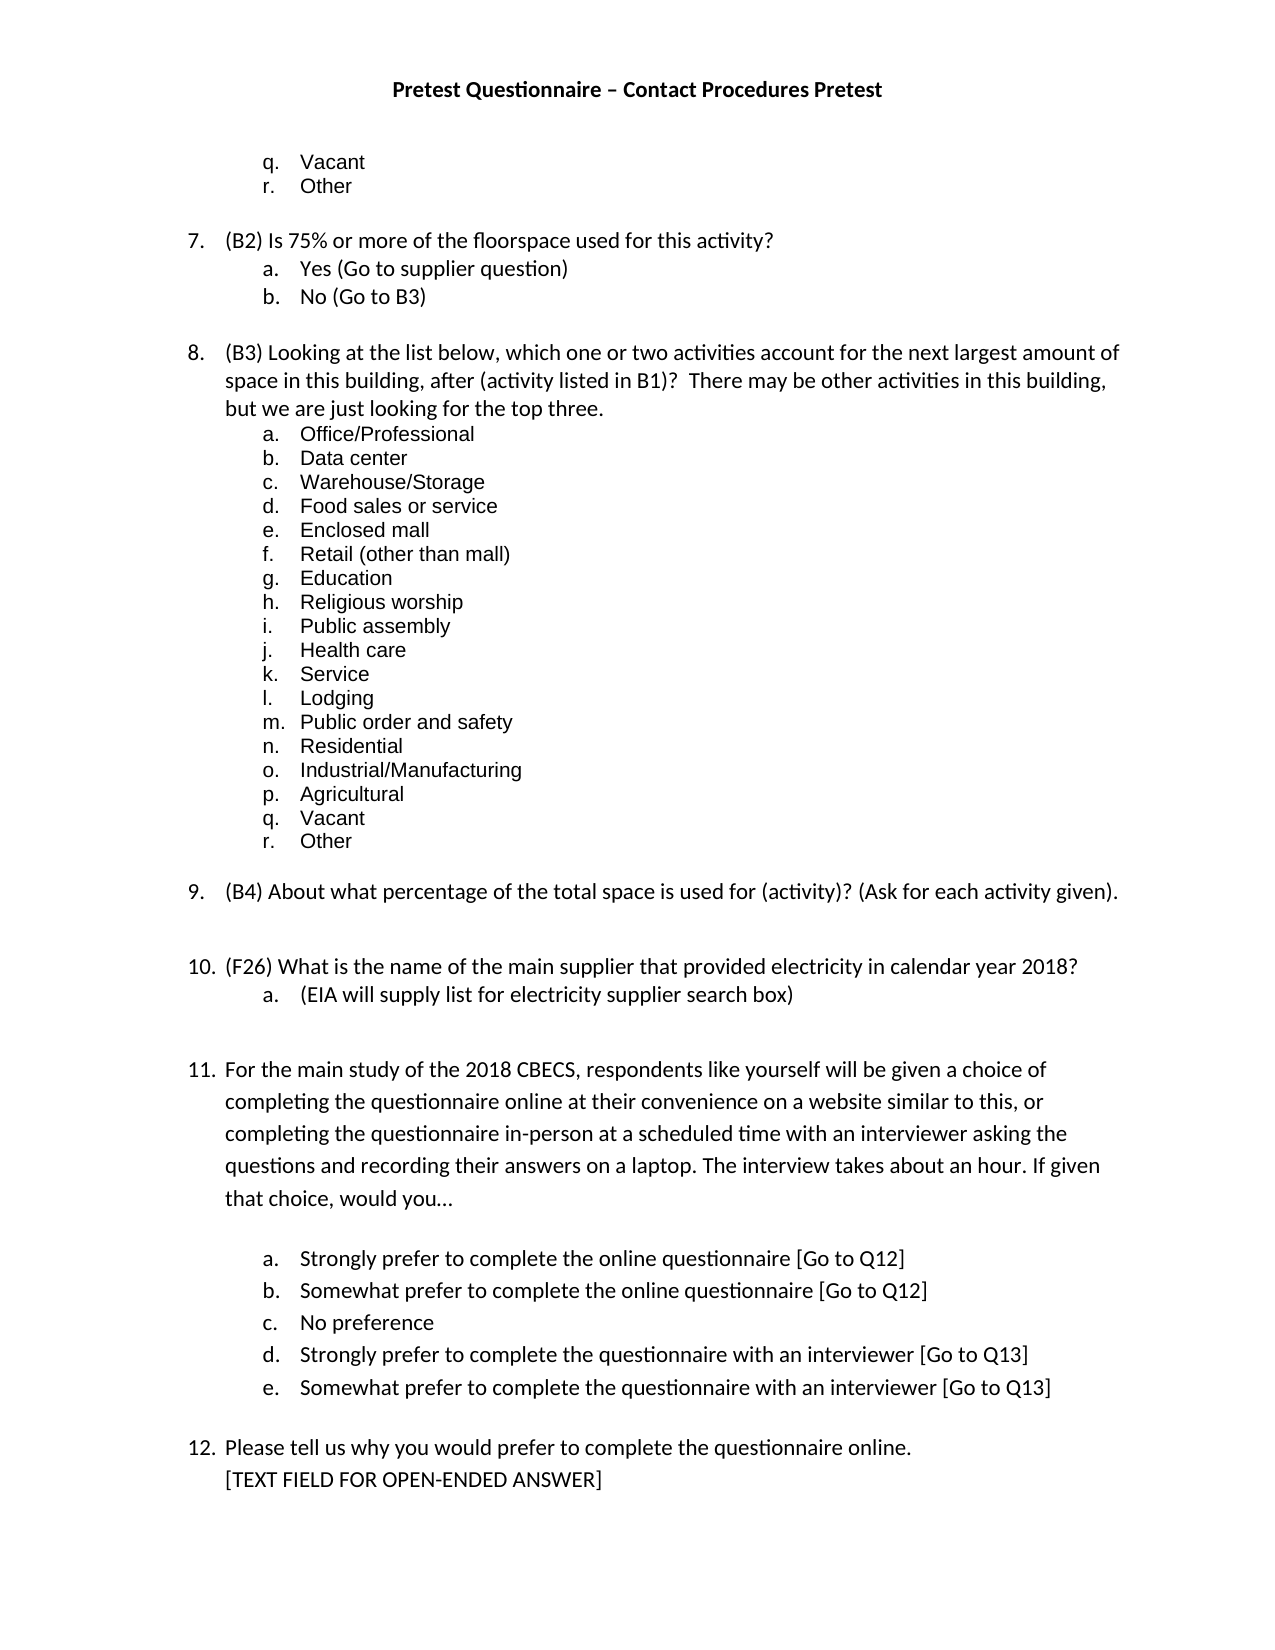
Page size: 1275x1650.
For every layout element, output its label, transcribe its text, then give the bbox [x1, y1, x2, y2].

list Food sales or service [262, 494, 1125, 518]
list Religious worship [262, 590, 1125, 614]
list Enclosed mall [262, 518, 1125, 542]
list Retail (other than mall) [262, 542, 1125, 566]
list Education [262, 566, 1125, 590]
list Lodging [262, 686, 1125, 709]
list (B2) Is 75% or more of the floorspace used for this activity? [187, 226, 1125, 254]
list Warehouse/Storage [262, 470, 1125, 494]
list Service [262, 662, 1125, 686]
list Data center [262, 446, 1125, 470]
list Please tell us why you would prefer to complete the questionnaire online. [187, 1433, 1125, 1461]
list Industrial/Manufacturing [262, 757, 1125, 781]
list No (Go to B3) [262, 282, 1125, 310]
list (EIA will supply list for electricity supplier search box) [262, 980, 1125, 1008]
list Vacant [262, 150, 1125, 174]
list Agricultural [262, 781, 1125, 805]
list Vacant [262, 805, 1125, 829]
list Health care [262, 638, 1125, 662]
list Yes (Go to supplier question) [262, 254, 1125, 282]
list Office/Professional [262, 422, 1125, 446]
list Somewhat prefer to complete the online questionnaire [Go to Q12] [262, 1276, 1125, 1304]
list (B4) About what percentage of the total space is used for (activity)? (Ask for each activity given). [187, 877, 1125, 905]
list For the main study of the 2018 CBECS, respondents like yourself will be given a choice of completing the questionnaire online at their convenience on a website similar to this, or completing the questionnaire in-person at a scheduled time with an interviewer asking the questions and recording their answers on a laptop. The interview takes about an hour. If given that choice, would you… [187, 1055, 1125, 1212]
list Other [262, 174, 1125, 198]
list [TEXT FIELD FOR OPEN-ENDED ANSWER] [225, 1465, 1125, 1493]
list (F26) What is the name of the main supplier that provided electricity in calendar year 2018? [187, 952, 1125, 980]
list Strongly prefer to complete the online questionnaire [Go to Q12] [262, 1244, 1125, 1272]
list Somewhat prefer to complete the questionnaire with an interviewer [Go to Q13] [262, 1373, 1125, 1401]
list Strongly prefer to complete the questionnaire with an interviewer [Go to Q13] [262, 1341, 1125, 1369]
list Other [262, 829, 1125, 853]
list (B3) Looking at the list below, which one or two activities account for the next largest amount of space in this building, after (activity listed in B1)? There may be other activities in this building, but we are just looking for the top three. [187, 338, 1125, 422]
list Residential [262, 733, 1125, 757]
list Public assembly [262, 614, 1125, 638]
list No preference [262, 1308, 1125, 1336]
list Public order and safety [262, 709, 1125, 733]
